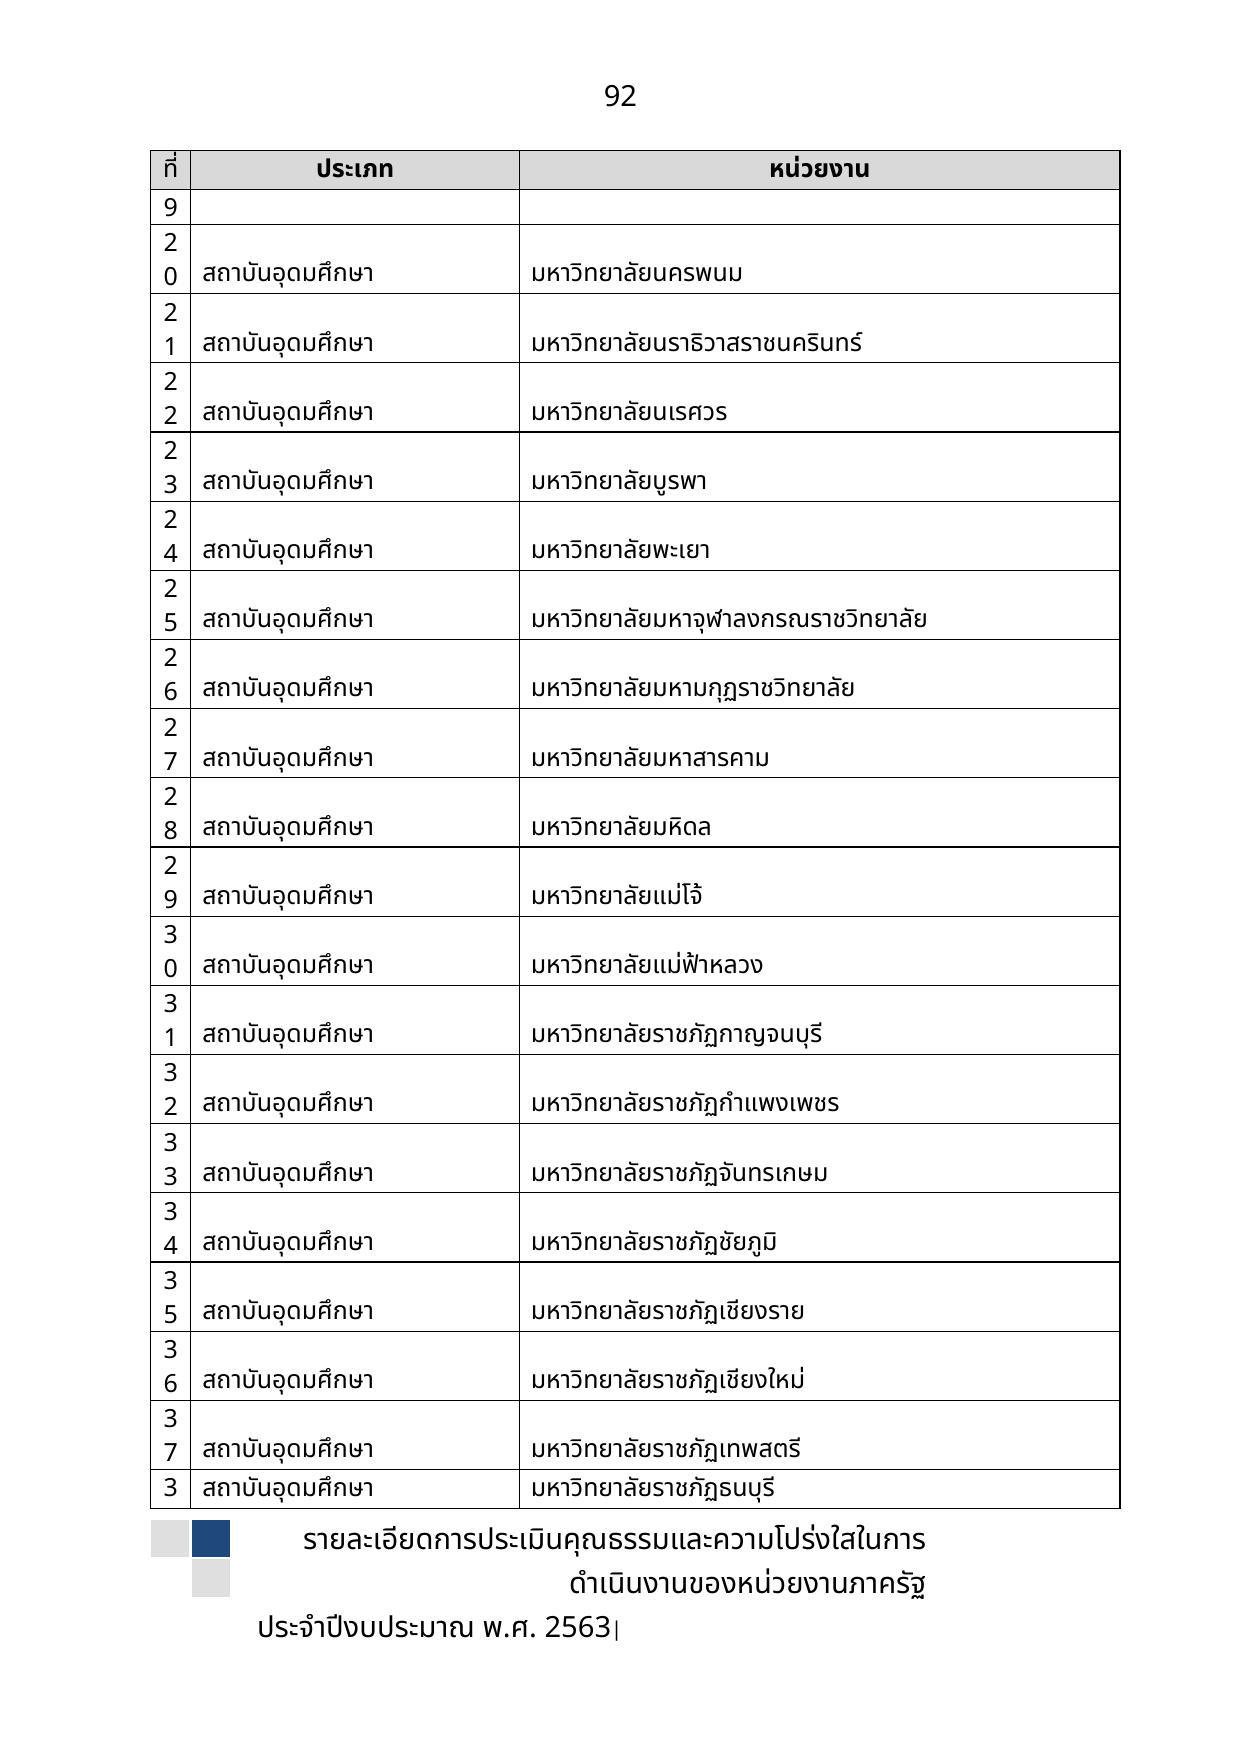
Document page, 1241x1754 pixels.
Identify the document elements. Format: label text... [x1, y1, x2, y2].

table_header ที่ [151, 151, 190, 189]
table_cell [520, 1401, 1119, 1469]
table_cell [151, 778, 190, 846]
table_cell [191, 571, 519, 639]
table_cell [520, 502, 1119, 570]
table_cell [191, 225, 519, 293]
table_header ประเภท [191, 151, 519, 189]
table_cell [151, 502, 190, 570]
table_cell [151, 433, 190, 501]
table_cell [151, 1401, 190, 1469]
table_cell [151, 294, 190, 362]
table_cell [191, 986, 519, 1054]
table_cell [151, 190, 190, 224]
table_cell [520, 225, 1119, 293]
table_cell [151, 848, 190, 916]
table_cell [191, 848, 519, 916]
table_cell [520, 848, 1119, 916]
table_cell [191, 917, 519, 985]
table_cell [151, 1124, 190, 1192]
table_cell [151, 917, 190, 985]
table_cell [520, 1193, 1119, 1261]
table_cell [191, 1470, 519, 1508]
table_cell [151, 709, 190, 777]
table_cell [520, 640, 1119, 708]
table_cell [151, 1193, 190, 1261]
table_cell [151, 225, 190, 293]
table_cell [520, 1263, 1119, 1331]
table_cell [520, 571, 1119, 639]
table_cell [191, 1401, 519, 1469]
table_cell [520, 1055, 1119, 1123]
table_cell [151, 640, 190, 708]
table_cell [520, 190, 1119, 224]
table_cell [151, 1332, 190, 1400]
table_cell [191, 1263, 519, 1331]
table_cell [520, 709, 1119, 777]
table_header หน่วยงาน [520, 151, 1119, 189]
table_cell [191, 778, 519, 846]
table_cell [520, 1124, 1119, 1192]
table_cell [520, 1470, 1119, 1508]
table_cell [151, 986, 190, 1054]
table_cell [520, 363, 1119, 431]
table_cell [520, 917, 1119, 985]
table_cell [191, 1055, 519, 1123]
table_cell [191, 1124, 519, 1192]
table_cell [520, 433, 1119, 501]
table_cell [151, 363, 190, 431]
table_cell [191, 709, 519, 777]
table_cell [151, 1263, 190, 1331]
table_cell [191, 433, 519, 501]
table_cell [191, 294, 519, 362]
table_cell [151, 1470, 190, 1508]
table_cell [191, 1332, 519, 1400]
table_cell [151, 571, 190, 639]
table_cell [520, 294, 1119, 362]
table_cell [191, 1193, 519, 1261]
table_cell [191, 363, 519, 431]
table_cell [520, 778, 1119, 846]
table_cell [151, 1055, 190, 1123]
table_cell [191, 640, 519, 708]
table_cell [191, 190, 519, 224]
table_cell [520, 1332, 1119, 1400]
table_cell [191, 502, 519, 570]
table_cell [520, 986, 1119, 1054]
